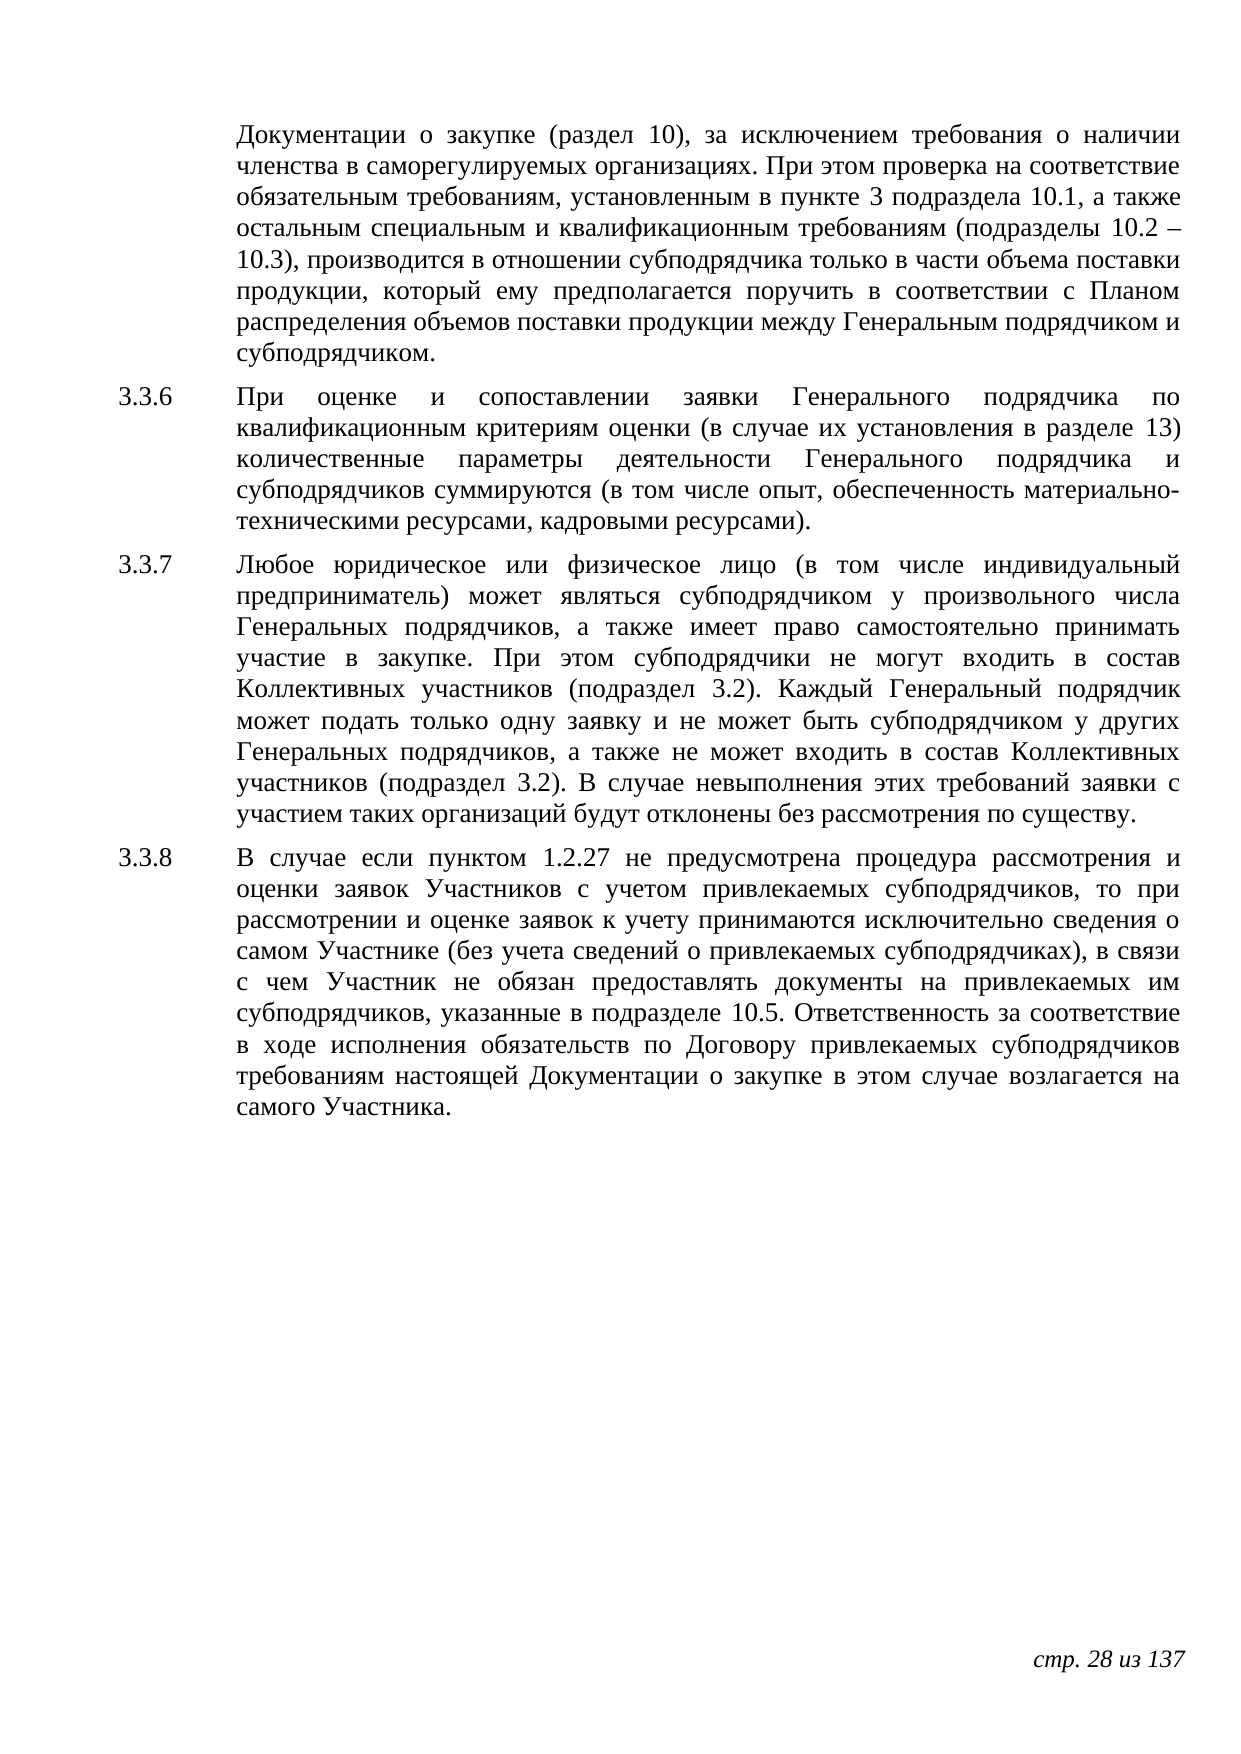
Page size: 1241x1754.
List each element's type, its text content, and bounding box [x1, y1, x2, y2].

text В случае если пунктом 1.2.27 не предусмотрена процедура рассмотрения и оценки заявок Участников с учетом привлекаемых субподрядчиков, то при рассмотрении и оценке заявок к учету принимаются исключительно сведения о самом Участнике (без учета сведений о привлекаемых субподрядчиках), в связи с чем Участник не обязан предоставлять документы на привлекаемых им субподрядчиков, указанные в подразделе 10.5. Ответственность за соответствие в ходе исполнения обязательств по Договору привлекаемых субподрядчиков требованиям настоящей Документации о закупке в этом случае возлагается на самого Участника. [118, 841, 1181, 1121]
text При оценке и сопоставлении заявки Генерального подрядчика по квалификационным критериям оценки (в случае их установления в разделе 13) количественные параметры деятельности Генерального подрядчика и субподрядчиков суммируются (в том числе опыт, обеспеченность материально-техническими ресурсами, кадровыми ресурсами). [118, 380, 1181, 536]
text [118, 118, 1181, 367]
text Любое юридическое или физическое лицо (в том числе индивидуальный предприниматель) может являться субподрядчиком у произвольного числа Генеральных подрядчиков, а также имеет право самостоятельно принимать участие в закупке. При этом субподрядчики не могут входить в состав Коллективных участников (подраздел 3.2). Каждый Генеральный подрядчик может подать только одну заявку и не может быть субподрядчиком у других Генеральных подрядчиков, а также не может входить в состав Коллективных участников (подраздел 3.2). В случае невыполнения этих требований заявки с участием таких организаций будут отклонены без рассмотрения по существу. [118, 548, 1181, 828]
